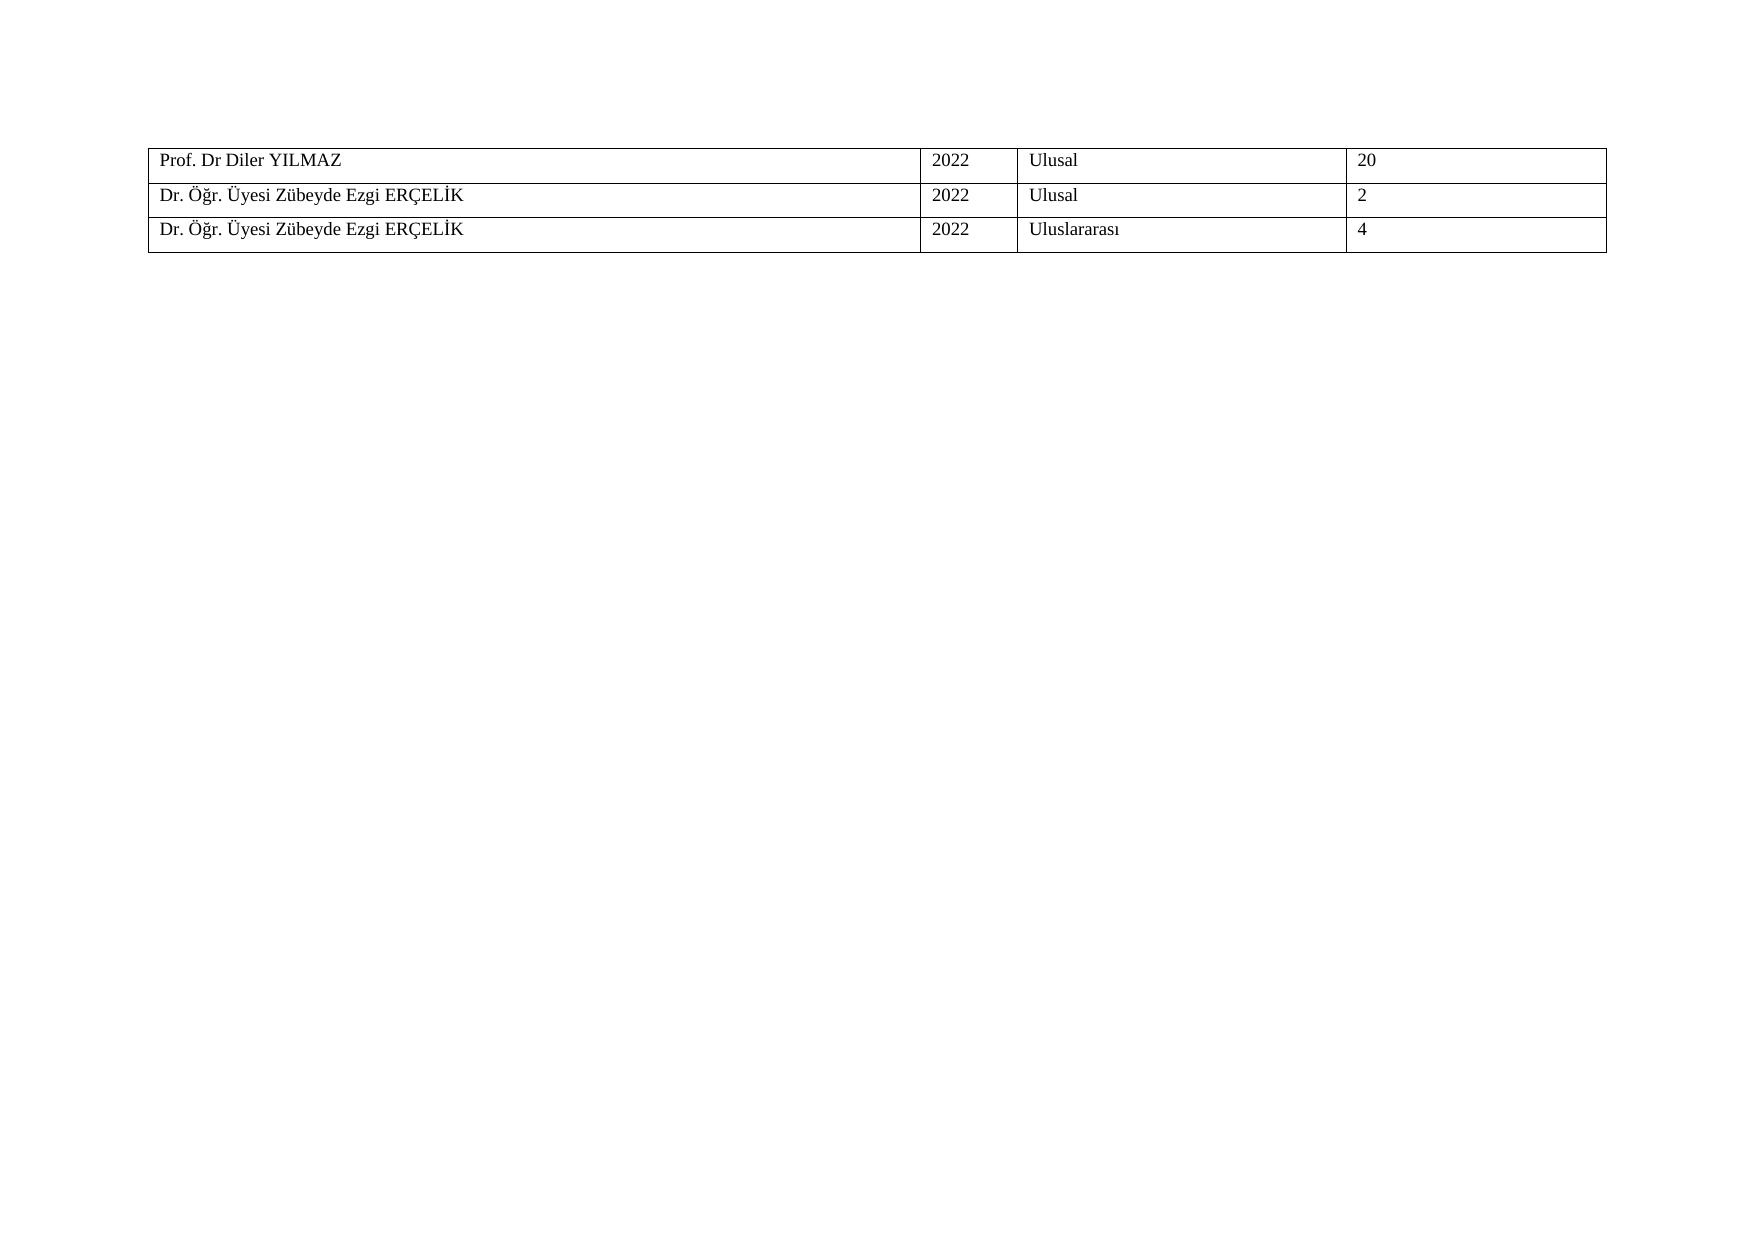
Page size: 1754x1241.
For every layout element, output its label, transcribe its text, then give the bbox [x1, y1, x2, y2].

table_cell Uluslararası [1018, 218, 1346, 252]
table_cell 2 [1347, 184, 1606, 217]
table_cell Dr. Öğr. Üyesi Zübeyde Ezgi ERÇELİK [149, 218, 920, 252]
table_cell Ulusal [1018, 184, 1346, 217]
table_cell Ulusal [1018, 149, 1346, 182]
table_cell 2022 [921, 184, 1017, 217]
table_cell Dr. Öğr. Üyesi Zübeyde Ezgi ERÇELİK [149, 184, 920, 217]
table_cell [149, 149, 920, 182]
table_cell 4 [1347, 218, 1606, 252]
table_cell 2022 [921, 218, 1017, 252]
table_cell 20 [1347, 149, 1606, 182]
table_cell 2022 [921, 149, 1017, 182]
